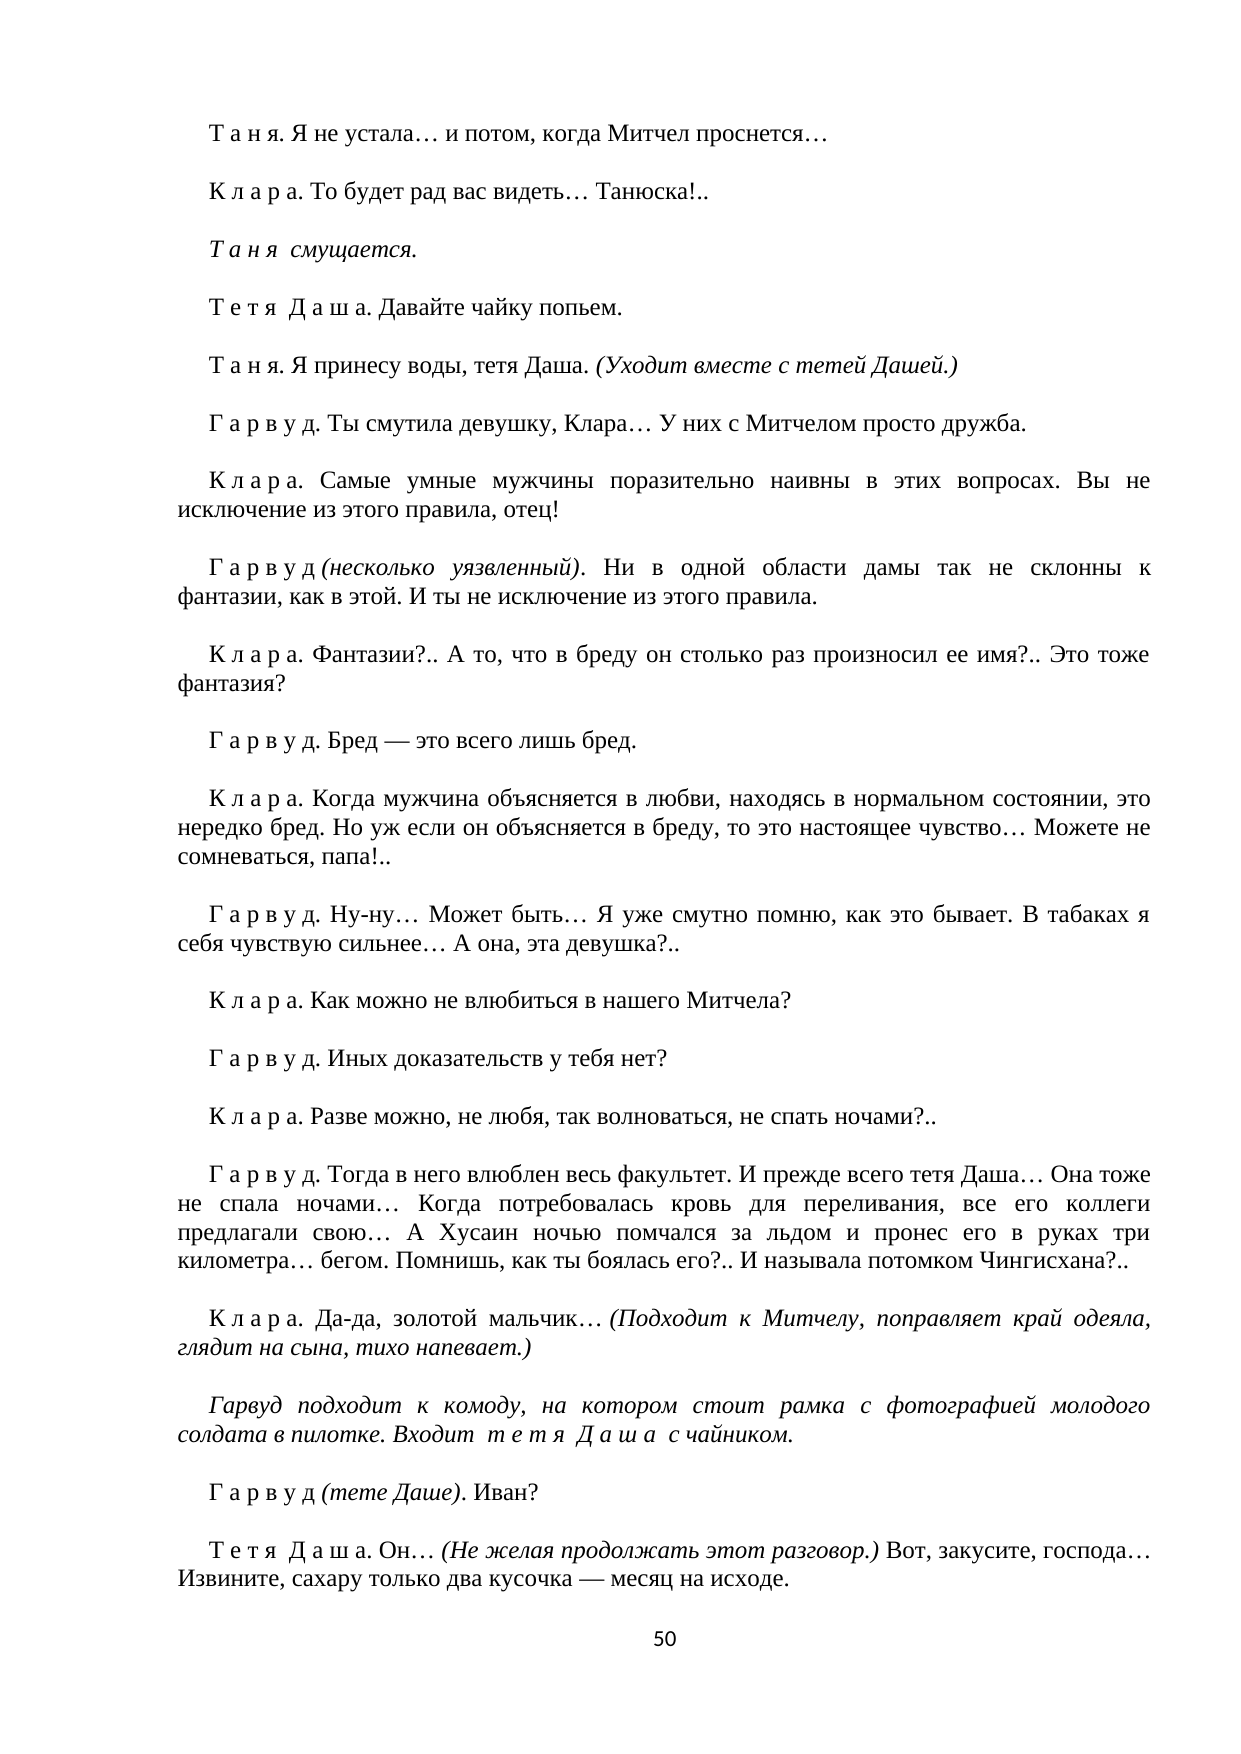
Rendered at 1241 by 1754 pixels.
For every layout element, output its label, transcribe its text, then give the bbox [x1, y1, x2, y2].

text Г а р в у д. Бред — это всего лишь бред. [177, 726, 1152, 754]
text К л а р а. Как можно не влюбиться в нашего Митчела? [177, 986, 1152, 1014]
text Т а н я. Я не устала… и потом, когда Митчел проснется… [177, 118, 1152, 147]
text К л а р а. Самые умные мужчины поразительно наивны в этих вопросах. Вы не исключение из этого правила, отец! [177, 466, 1152, 523]
text Г а р в у д. Иных доказательств у тебя нет? [177, 1043, 1152, 1072]
text К л а р а. Разве можно, не любя, так волноваться, не спать ночами?.. [177, 1101, 1152, 1130]
text Т а н я смущается. [177, 234, 1152, 263]
text Т а н я. Я принесу воды, тетя Даша. (Уходит вместе с тетей Дашей.) [177, 350, 1152, 378]
text Г а р в у д. Ну-ну… Может быть… Я уже смутно помню, как это бывает. В табаках я себя чувствую сильнее… А она, эта девушка?.. [177, 899, 1152, 956]
text К л а р а. Когда мужчина объясняется в любви, находясь в нормальном состоянии, это нередко бред. Но уж если он объясняется в бреду, то это настоящее чувство… Можете не сомневаться, папа!.. [177, 783, 1152, 870]
text К л а р а. Да-да, золотой мальчик… (Подходит к Митчелу, поправляет край одеяла, глядит на сына, тихо напевает.) [177, 1303, 1152, 1361]
text Гарвуд подходит к комоду, на котором стоит рамка с фотографией молодого солдата в пилотке. Входит т е т я Д а ш а с чайником. [177, 1390, 1152, 1448]
text Т е т я Д а ш а. Давайте чайку попьем. [177, 292, 1152, 321]
text Т е т я Д а ш а. Он… (Не желая продолжать этот разговор.) Вот, закусите, господа… Извините, сахару только два кусочка — месяц на исходе. [177, 1535, 1152, 1592]
text Г а р в у д (несколько уязвленный). Ни в одной области дамы так не склонны к фантазии, как в этой. И ты не исключение из этого правила. [177, 552, 1152, 610]
text К л а р а. То будет рад вас видеть… Танюска!.. [177, 176, 1152, 205]
text К л а р а. Фантазии?.. А то, что в бреду он столько раз произносил ее имя?.. Это тоже фантазия? [177, 639, 1152, 696]
text Г а р в у д. Ты смутила девушку, Клара… У них с Митчелом просто дружба. [177, 408, 1152, 436]
text Г а р в у д. Тогда в него влюблен весь факультет. И прежде всего тетя Даша… Она тоже не спала ночами… Когда потребовалась кровь для переливания, все его коллеги предлагали свою… А Хусаин ночью помчался за льдом и пронес его в руках три километра… бегом. Помнишь, как ты боялась его?.. И называла потомком Чингисхана?.. [177, 1159, 1152, 1274]
text Г а р в у д (тете Даше). Иван? [177, 1477, 1152, 1506]
